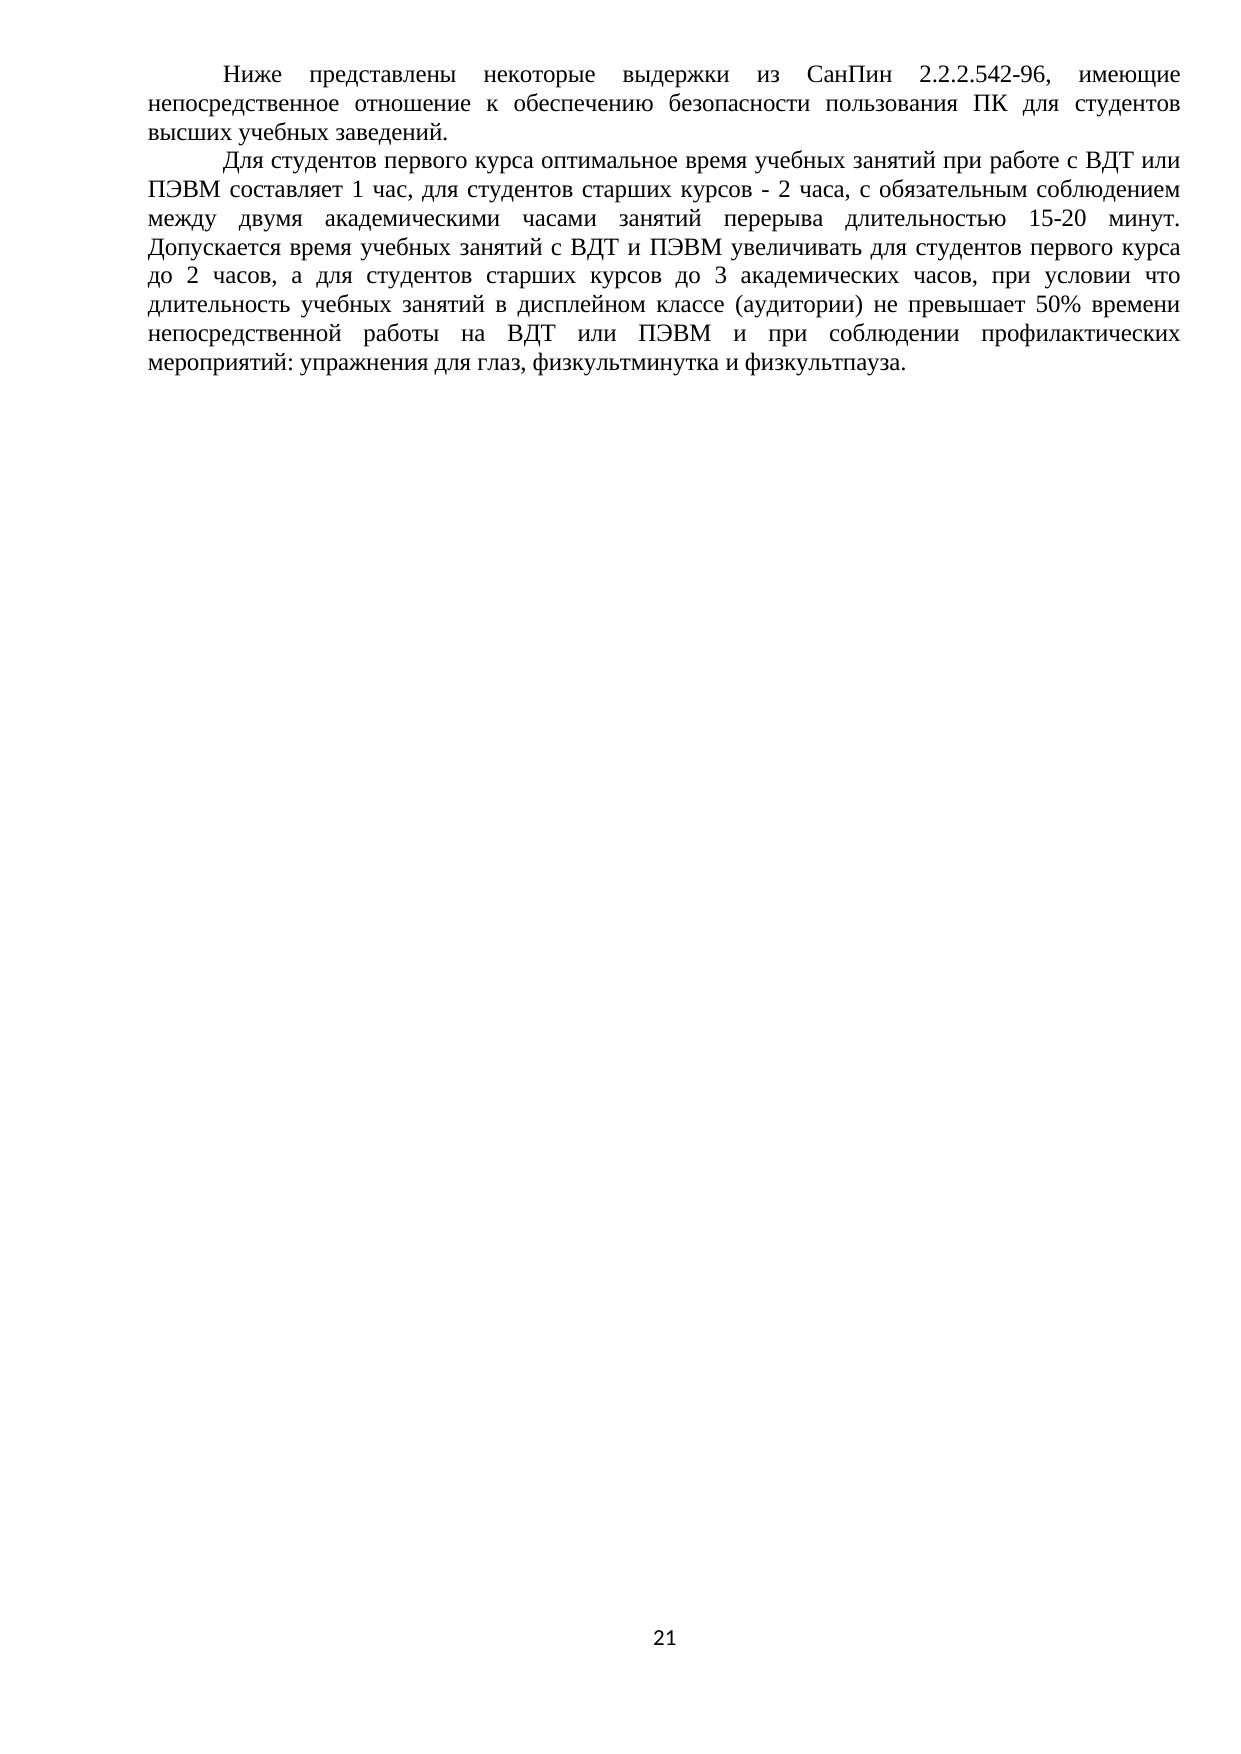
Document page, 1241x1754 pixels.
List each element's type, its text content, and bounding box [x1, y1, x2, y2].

text Ниже представлены некоторые выдержки из СанПин 2.2.2.542-96, имеющие непосредственное отношение к обеспечению безопасности пользования ПК для студентов высших учебных заведений. [148, 59, 1181, 145]
text Для студентов первого курса оптимальное время учебных занятий при работе с ВДТ или ПЭВМ составляет 1 час, для студентов старших курсов - 2 часа, с обязательным соблюдением между двумя академическими часами занятий перерыва длительностью 15-20 минут. Допускается время учебных занятий с ВДТ и ПЭВМ увеличивать для студентов первого курса до 2 часов, а для студентов старших курсов до 3 академических часов, при условии что длительность учебных занятий в дисплейном классе (аудитории) не превышает 50% времени непосредственной работы на ВДТ или ПЭВМ и при соблюдении профилактических мероприятий: упражнения для глаз, физкультминутка и физкультпауза. [148, 145, 1181, 375]
